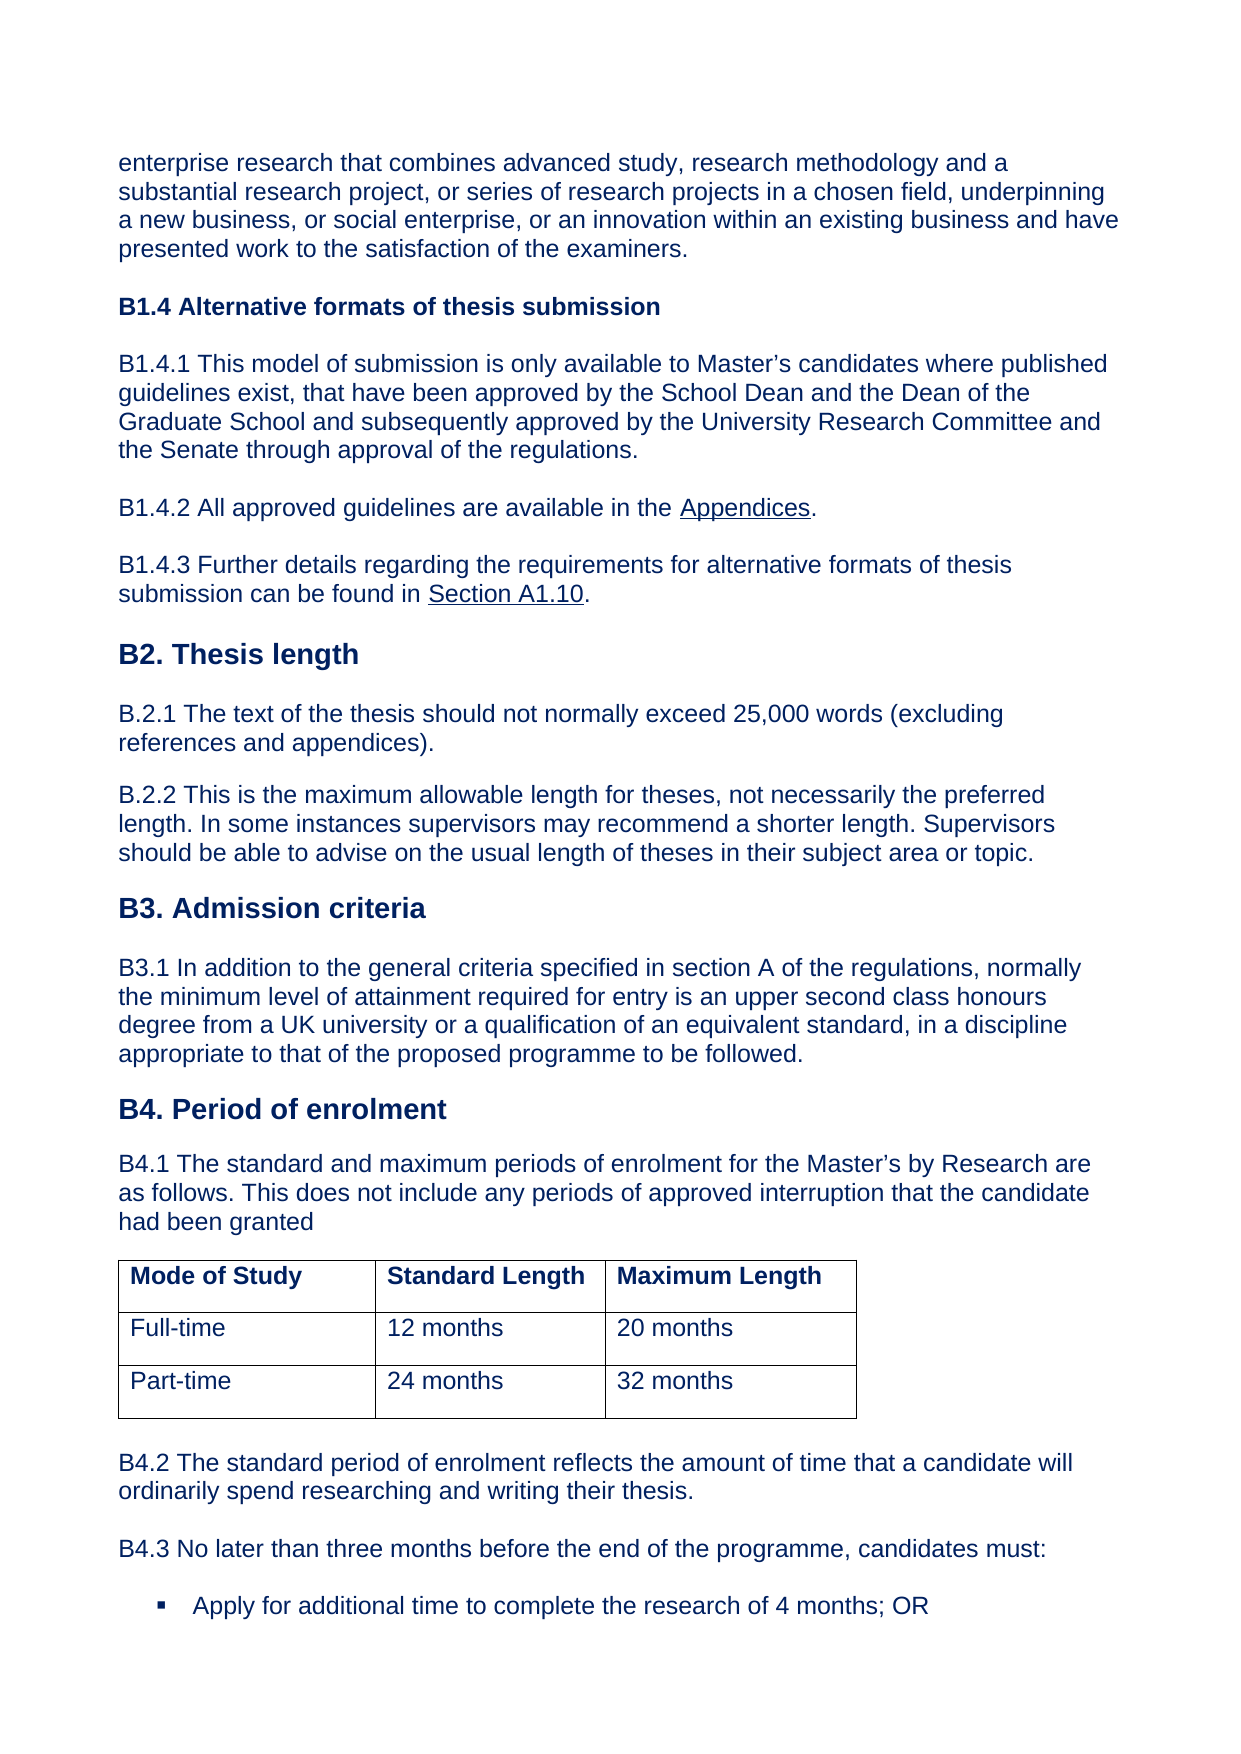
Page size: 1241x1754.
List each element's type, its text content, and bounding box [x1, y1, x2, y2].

subtitle B1.4 Alternative formats of thesis submission [118, 291, 1122, 320]
text B3.1 In addition to the general criteria specified in section A of the regulations, normally the minimum level of attainment required for entry is an upper second class honours degree from a UK university or a qualification of an equivalent standard, in a discipline appropriate to that of the proposed programme to be followed. [118, 953, 1122, 1068]
table_header Standard Length [376, 1261, 605, 1312]
subtitle B3. Admission criteria [118, 891, 1122, 924]
text B4.3 No later than three months before the end of the programme, candidates must: [118, 1534, 1122, 1562]
text B1.4.1 This model of submission is only available to Master’s candidates where published guidelines exist, that have been approved by the School Dean and the Dean of the Graduate School and subsequently approved by the University Research Committee and the Senate through approval of the regulations. [118, 349, 1122, 464]
table_cell Part-time [119, 1366, 375, 1418]
subtitle B2. Thesis length [118, 637, 1122, 670]
table_cell Full-time [119, 1313, 375, 1365]
list Apply for additional time to complete the research of 4 months; OR [155, 1591, 1122, 1620]
table_header Maximum Length [606, 1261, 856, 1312]
table_cell 12 months [376, 1313, 605, 1365]
text B.2.2 This is the maximum allowable length for theses, not necessarily the preferred length. In some instances supervisors may recommend a shorter length. Supervisors should be able to advise on the usual length of theses in their subject area or topic. [118, 780, 1122, 867]
table_header Mode of Study [119, 1261, 375, 1312]
table_cell 20 months [606, 1313, 856, 1365]
subtitle B4. Period of enrolment [118, 1092, 1122, 1125]
table_cell 32 months [606, 1366, 856, 1418]
text B.2.1 The text of the thesis should not normally exceed 25,000 words (excluding references and appendices). [118, 699, 1122, 756]
text B1.4.2 All approved guidelines are available in the Appendices. [118, 493, 1122, 521]
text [118, 148, 1122, 263]
text B4.1 The standard and maximum periods of enrolment for the Master’s by Research are as follows. This does not include any periods of approved interruption that the candidate had been granted [118, 1149, 1122, 1236]
text B4.2 The standard period of enrolment reflects the amount of time that a candidate will ordinarily spend researching and writing their thesis. [118, 1447, 1122, 1505]
text B1.4.3 Further details regarding the requirements for alternative formats of thesis submission can be found in Section A1.10. [118, 550, 1033, 608]
table_cell 24 months [376, 1366, 605, 1418]
